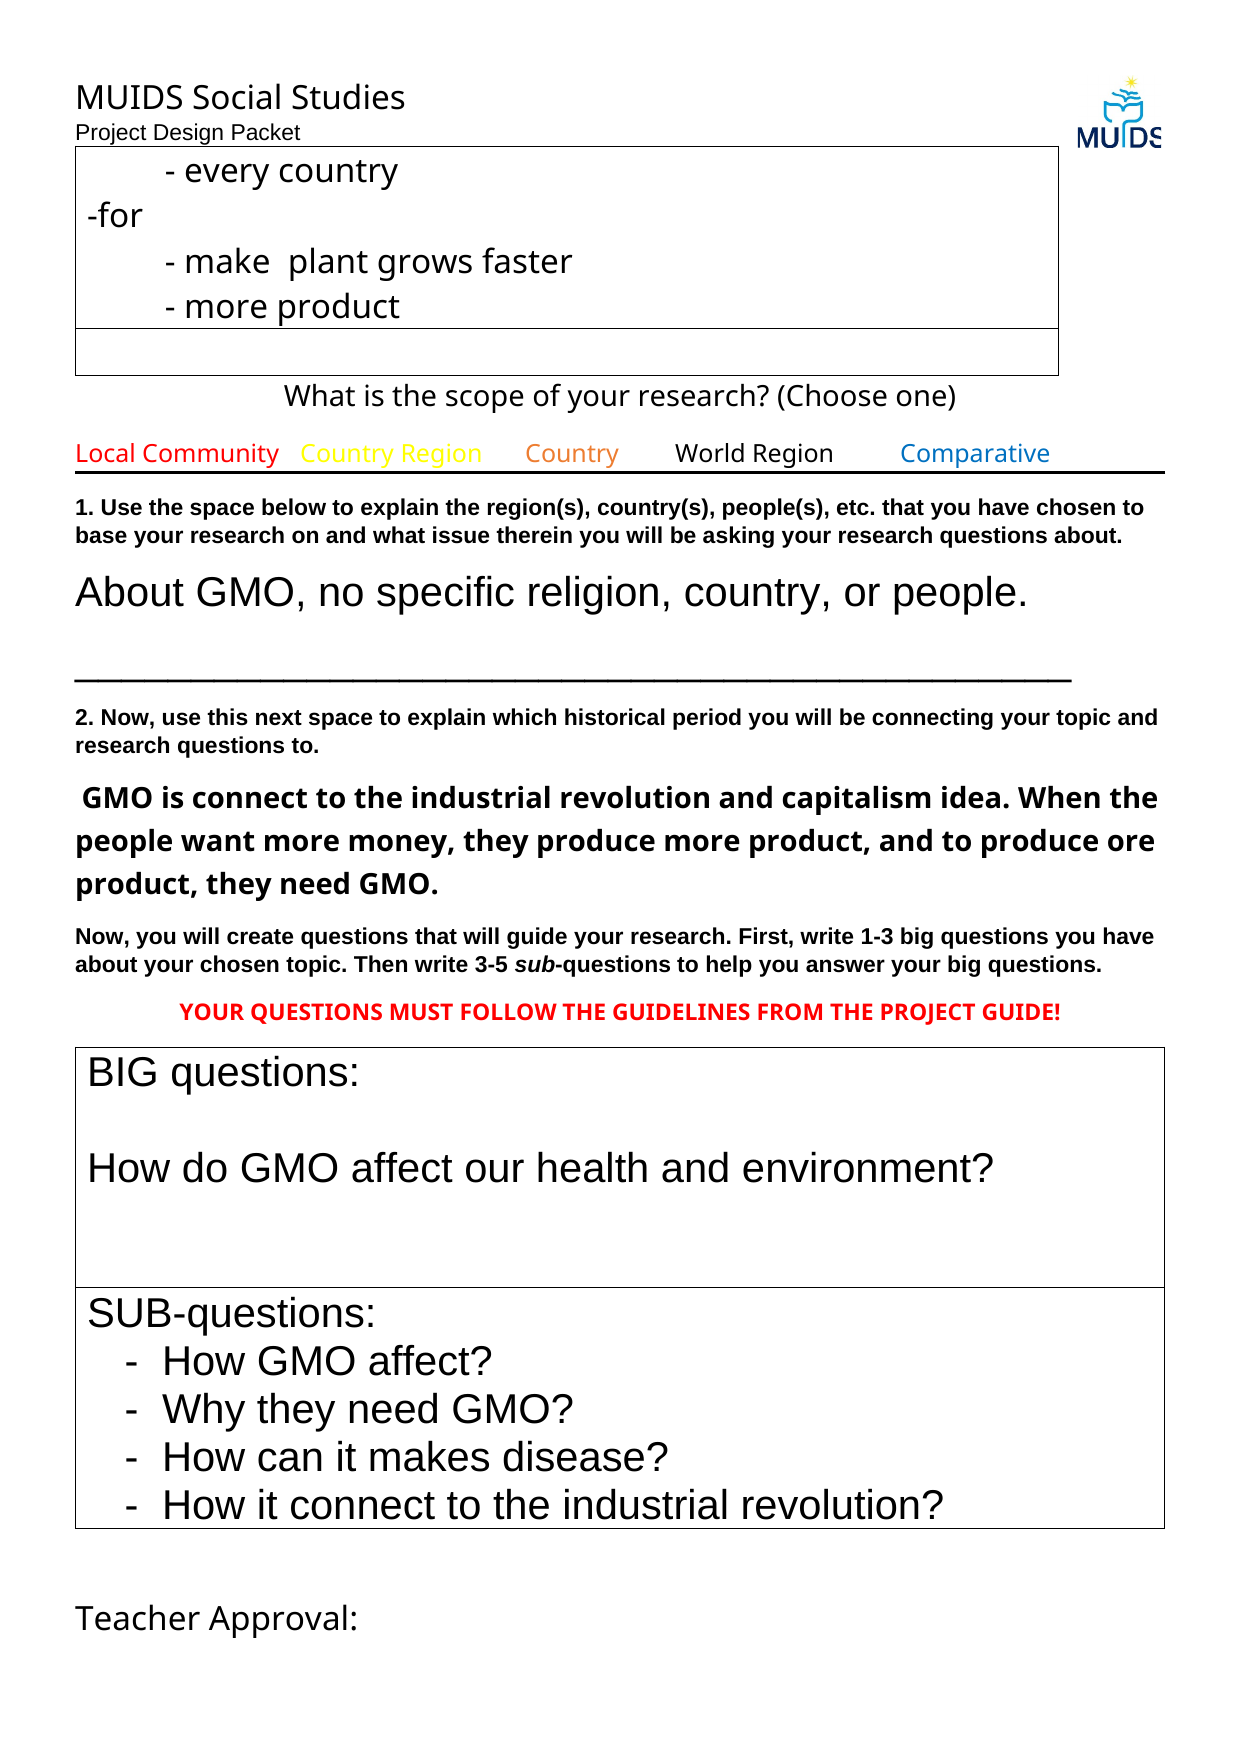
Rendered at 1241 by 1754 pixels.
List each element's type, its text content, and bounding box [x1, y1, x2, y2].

table_cell SUB-questions: How GMO affect? Why they need GMO? How can it makes disease? How it connect to the industrial revolution? [76, 1288, 1164, 1528]
picture [1076, 75, 1162, 147]
table_cell [76, 329, 1058, 375]
text What is the scope of your research? (Choose one) [75, 376, 1165, 415]
text GMO is connect to the industrial revolution and capitalism idea. When the people want more money, they produce more product, and to produce ore product, they need GMO. [75, 778, 1165, 903]
text 1. Use the space below to explain the region(s), country(s), people(s), etc. that you have chosen to base your research on and what issue therein you will be asking your research questions about. [75, 494, 1165, 549]
text 2. Now, use this next space to explain which historical period you will be connecting your topic and research questions to. [75, 704, 1165, 759]
text ___________________________________________ [75, 636, 1165, 684]
text Teacher Approval: [75, 1594, 1165, 1640]
text Now, you will create questions that will guide your research. First, write 1-3 big questions you have about your chosen topic. Then write 3-5 sub-questions to help you answer your big questions. [75, 923, 1165, 977]
text YOUR QUESTIONS MUST FOLLOW THE GUIDELINES FROM THE PROJECT GUIDE! [75, 996, 1165, 1027]
table_header BIG questions: How do GMO affect our health and environment? [76, 1048, 1164, 1287]
text About GMO, no specific religion, country, or people. [75, 567, 1165, 615]
text Local Community Country Region Country World Region Comparative [75, 435, 1165, 471]
